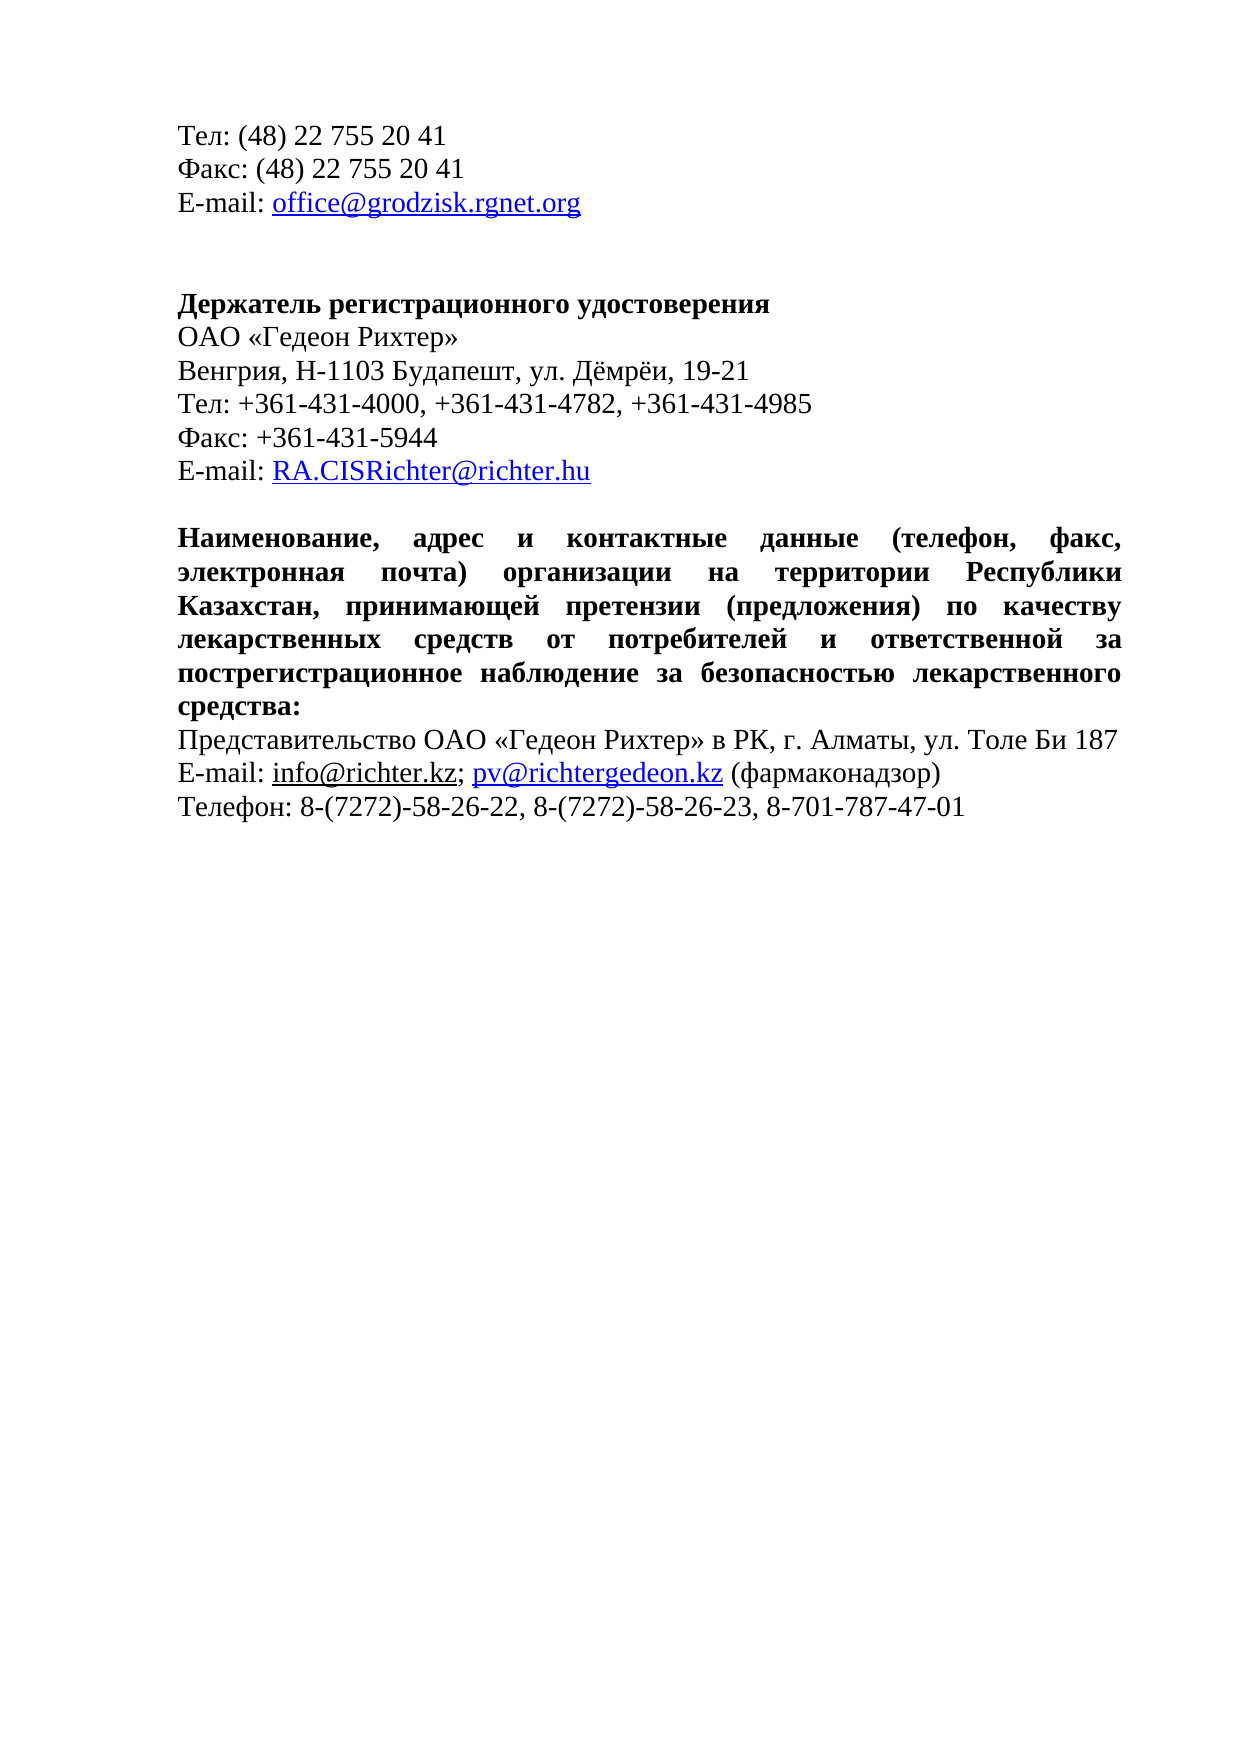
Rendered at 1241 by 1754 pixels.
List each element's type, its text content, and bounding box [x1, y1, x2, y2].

text Факс: (48) 22 755 20 41 [177, 152, 1122, 185]
text Teл: +361-431-4000, +361-431-4782, +361-431-4985 [177, 386, 1122, 420]
text E-mail: RA.CISRichter@richter.hu [177, 453, 1122, 487]
text Держатель регистрационного удостоверения [177, 286, 1122, 319]
text Наименование, адрес и контактные данные (телефон, факс, электронная почта) организации на территории Республики Казахстан, принимающей претензии (предложения) по качеству лекарственных средств от потребителей и ответственной за пострегистрационное наблюдение за безопасностью лекарственного средства: [177, 521, 1122, 722]
text Факс: +361-431-5944 [177, 420, 1122, 453]
text Телефон: 8-(7272)-58-26-22, 8-(7272)-58-26-23, 8-701-787-47-01 [177, 789, 1122, 822]
text ОАО «Гедеон Рихтер» [177, 319, 1122, 353]
text Венгрия, Н-1103 Будапешт, ул. Дёмрёи, 19-21 [177, 353, 1122, 386]
text Тел: (48) 22 755 20 41 [177, 118, 1122, 152]
text E-mail: office@grodzisk.rgnet.org [177, 185, 1122, 219]
text E-mail: info@richter.kz; pv@richtergedeon.kz (фармаконадзор) [177, 755, 1122, 789]
text Представительство ОАО «Гедеон Рихтер» в РК, г. Алматы, ул. Толе Би 187 [177, 722, 1122, 755]
